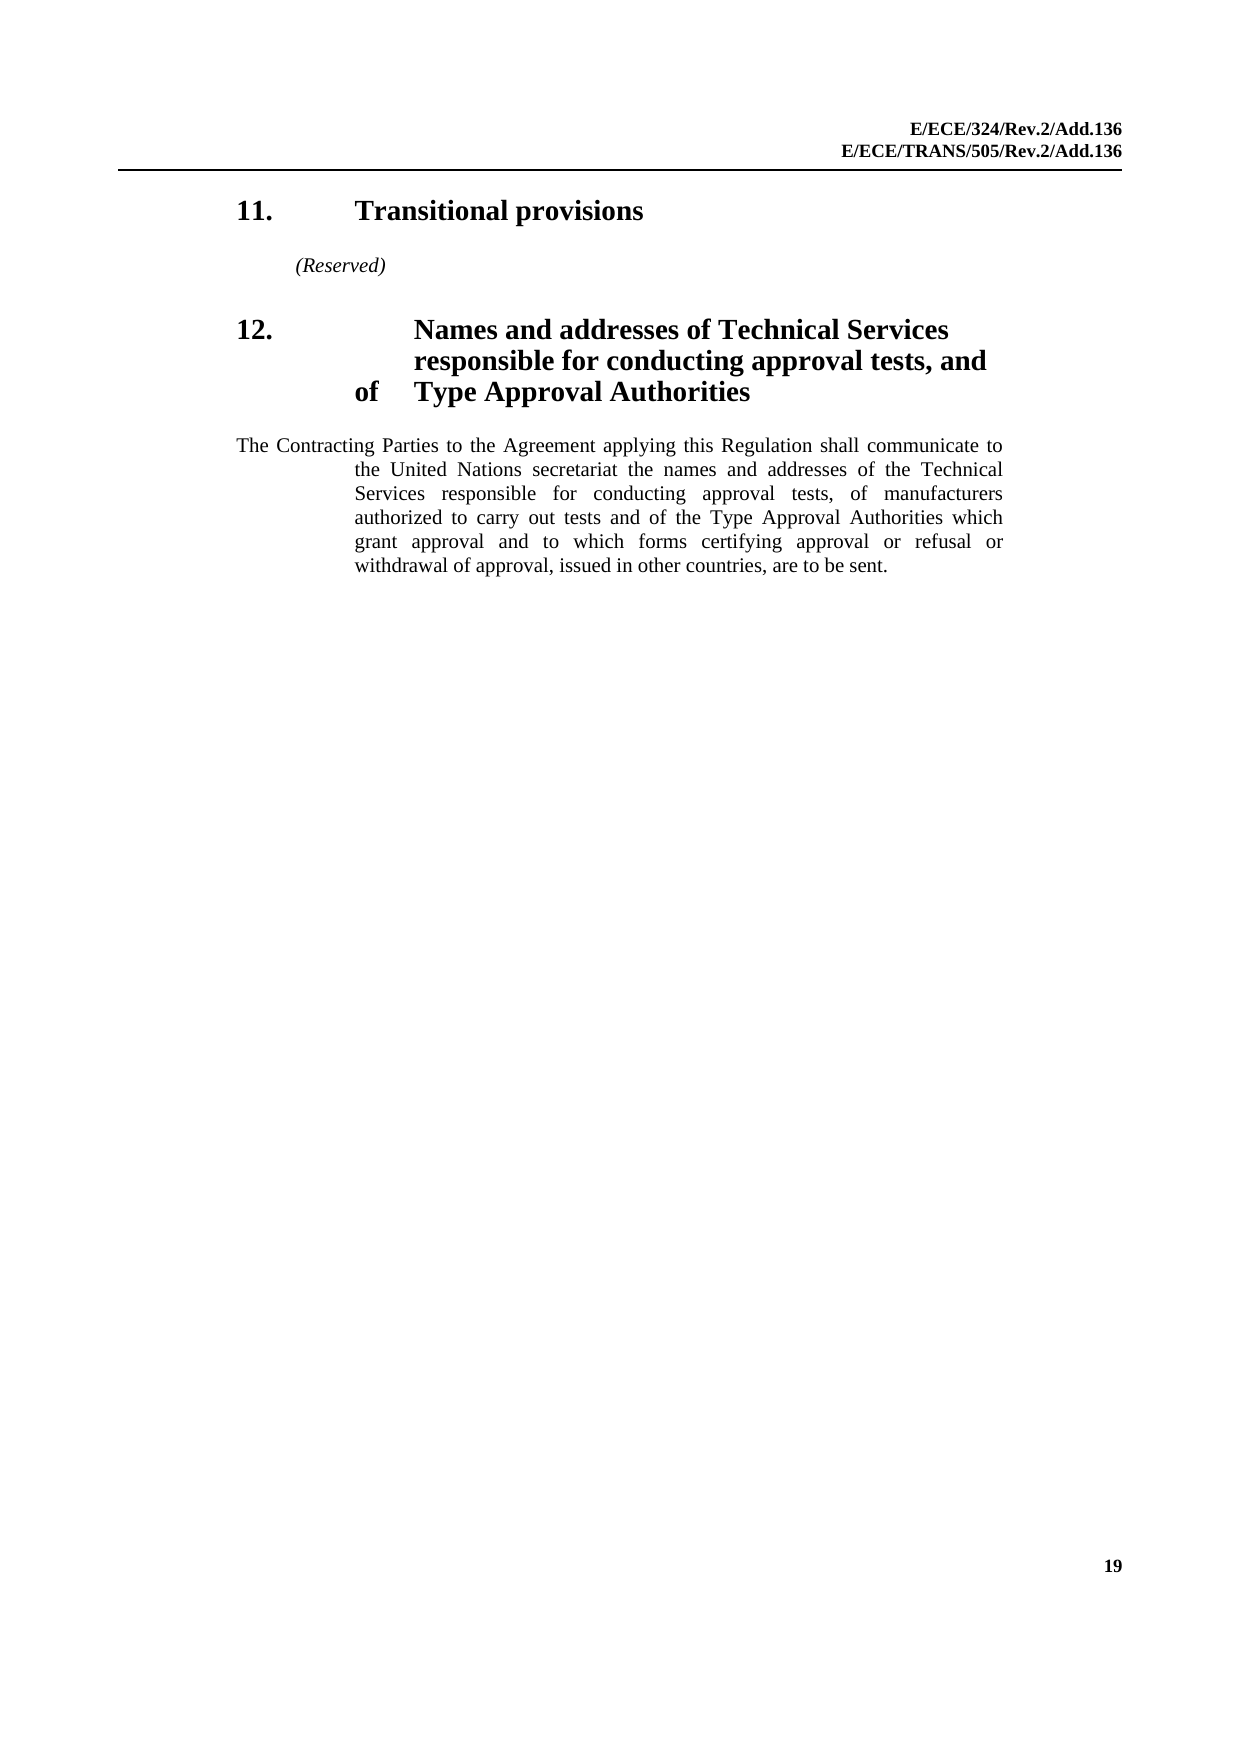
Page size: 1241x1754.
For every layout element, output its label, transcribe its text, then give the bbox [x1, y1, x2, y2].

text (Reserved) [118, 252, 1004, 277]
text 11. Transitional provisions [118, 196, 1004, 227]
text The Contracting Parties to the Agreement applying this Regulation shall communicate to the United Nations secretariat the names and addresses of the Technical Services responsible for conducting approval tests, of manufacturers authorized to carry out tests and of the Type Approval Authorities which grant approval and to which forms certifying approval or refusal or withdrawal of approval, issued in other countries, are to be sent. [236, 433, 1004, 577]
text 12. Names and addresses of Technical Services responsible for conducting approval tests, and of Type Approval Authorities [118, 314, 1004, 408]
